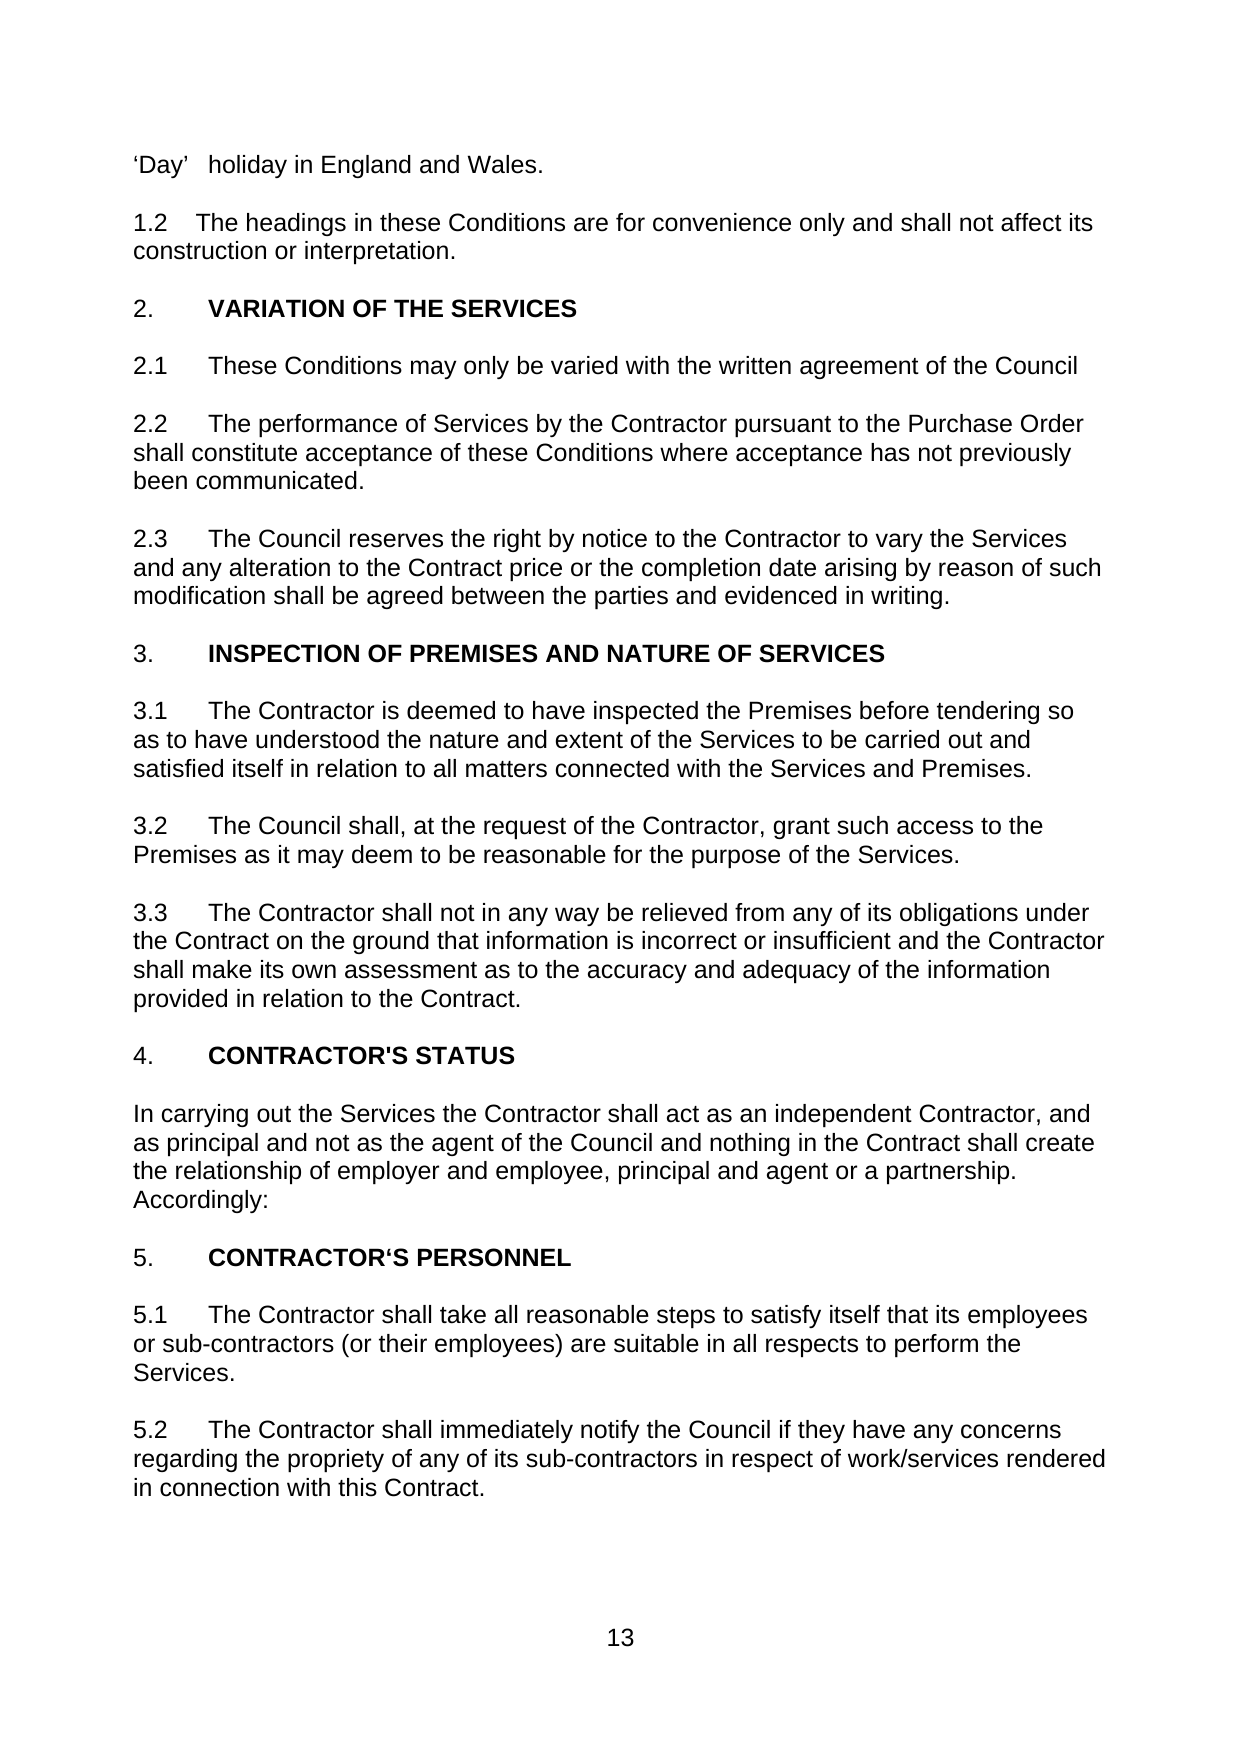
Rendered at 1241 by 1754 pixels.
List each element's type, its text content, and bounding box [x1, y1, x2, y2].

text 2. VARIATION OF THE SERVICES [133, 294, 1107, 322]
text 3.2 The Council shall, at the request of the Contractor, grant such access to the Premises as it may deem to be reasonable for the purpose of the Services. [133, 811, 1107, 869]
text ‘Day’ holiday in England and Wales. [133, 150, 1107, 179]
text 3.1 The Contractor is deemed to have inspected the Premises before tendering so as to have understood the nature and extent of the Services to be carried out and satisfied itself in relation to all matters connected with the Services and Premises. [133, 696, 1107, 782]
text 5.1 The Contractor shall take all reasonable steps to satisfy itself that its employees or sub-contractors (or their employees) are suitable in all respects to perform the Services. [133, 1300, 1107, 1386]
text 5. CONTRACTOR‘S PERSONNEL [133, 1242, 1107, 1271]
text 1.2 The headings in these Conditions are for convenience only and shall not affect its construction or interpretation. [133, 207, 1107, 265]
text 2.3 The Council reserves the right by notice to the Contractor to vary the Services and any alteration to the Contract price or the completion date arising by reason of such modification shall be agreed between the parties and evidenced in writing. [133, 524, 1107, 610]
text 3.3 The Contractor shall not in any way be relieved from any of its obligations under the Contract on the ground that information is incorrect or insufficient and the Contractor shall make its own assessment as to the accuracy and adequacy of the information provided in relation to the Contract. [133, 897, 1107, 1012]
text 4. CONTRACTOR'S STATUS [133, 1041, 1107, 1070]
text 5.2 The Contractor shall immediately notify the Council if they have any concerns regarding the propriety of any of its sub-contractors in respect of work/services rendered in connection with this Contract. [133, 1415, 1107, 1501]
text 2.1 These Conditions may only be varied with the written agreement of the Council [133, 351, 1107, 380]
text 3. INSPECTION OF PREMISES AND NATURE OF SERVICES [133, 639, 1107, 667]
text 2.2 The performance of Services by the Contractor pursuant to the Purchase Order shall constitute acceptance of these Conditions where acceptance has not previously been communicated. [133, 409, 1107, 495]
text In carrying out the Services the Contractor shall act as an independent Contractor, and as principal and not as the agent of the Council and nothing in the Contract shall create the relationship of employer and employee, principal and agent or a partnership. Accordingly: [133, 1099, 1107, 1214]
